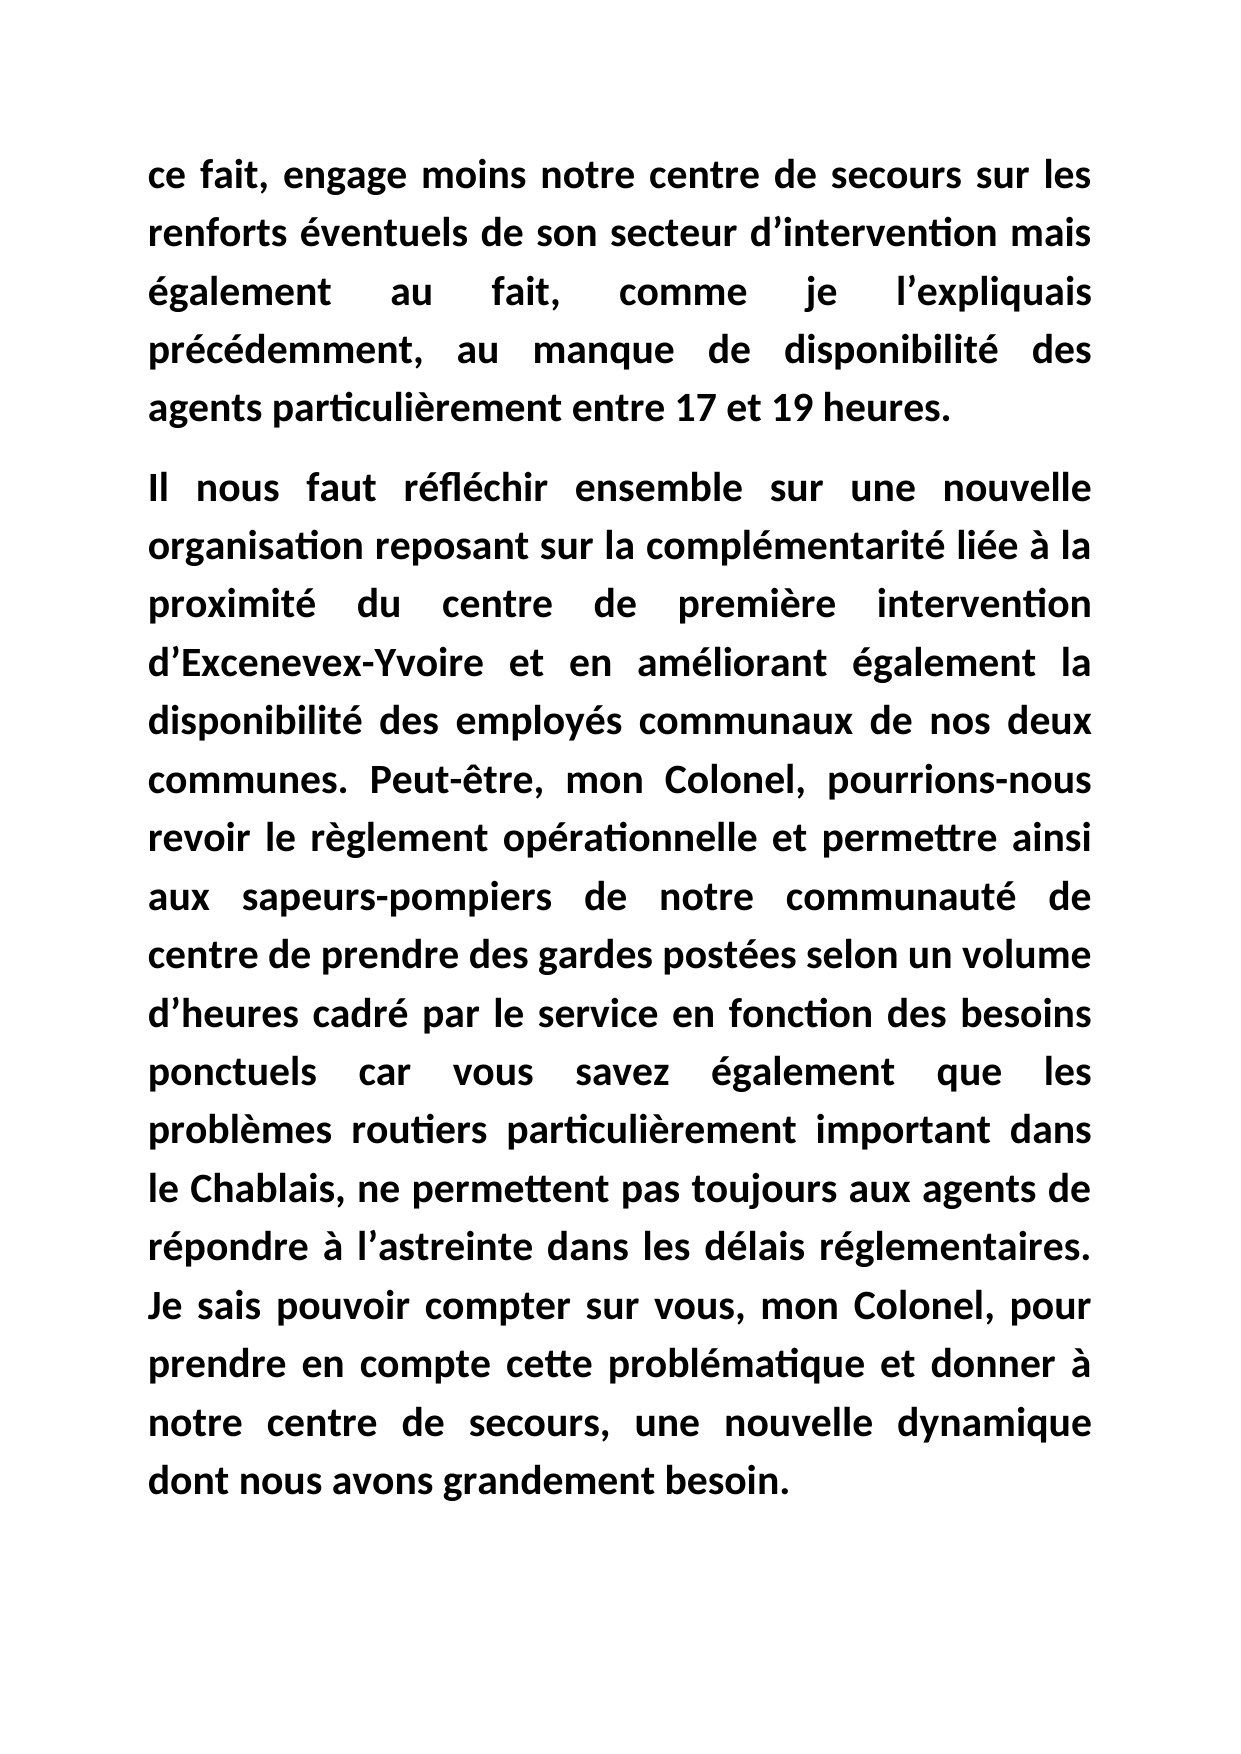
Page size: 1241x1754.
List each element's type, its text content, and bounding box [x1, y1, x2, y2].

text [148, 148, 1093, 432]
text Il nous faut réfléchir ensemble sur une nouvelle organisation reposant sur la complémentarité liée à la proximité du centre de première intervention d’Excenevex-Yvoire et en améliorant également la disponibilité des employés communaux de nos deux communes. Peut-être, mon Colonel, pourrions-nous revoir le règlement opérationnelle et permettre ainsi aux sapeurs-pompiers de notre communauté de centre de prendre des gardes postées selon un volume d’heures cadré par le service en fonction des besoins ponctuels car vous savez également que les problèmes routiers particulièrement important dans le Chablais, ne permettent pas toujours aux agents de répondre à l’astreinte dans les délais réglementaires. Je sais pouvoir compter sur vous, mon Colonel, pour prendre en compte cette problématique et donner à notre centre de secours, une nouvelle dynamique dont nous avons grandement besoin. [148, 461, 1093, 1505]
